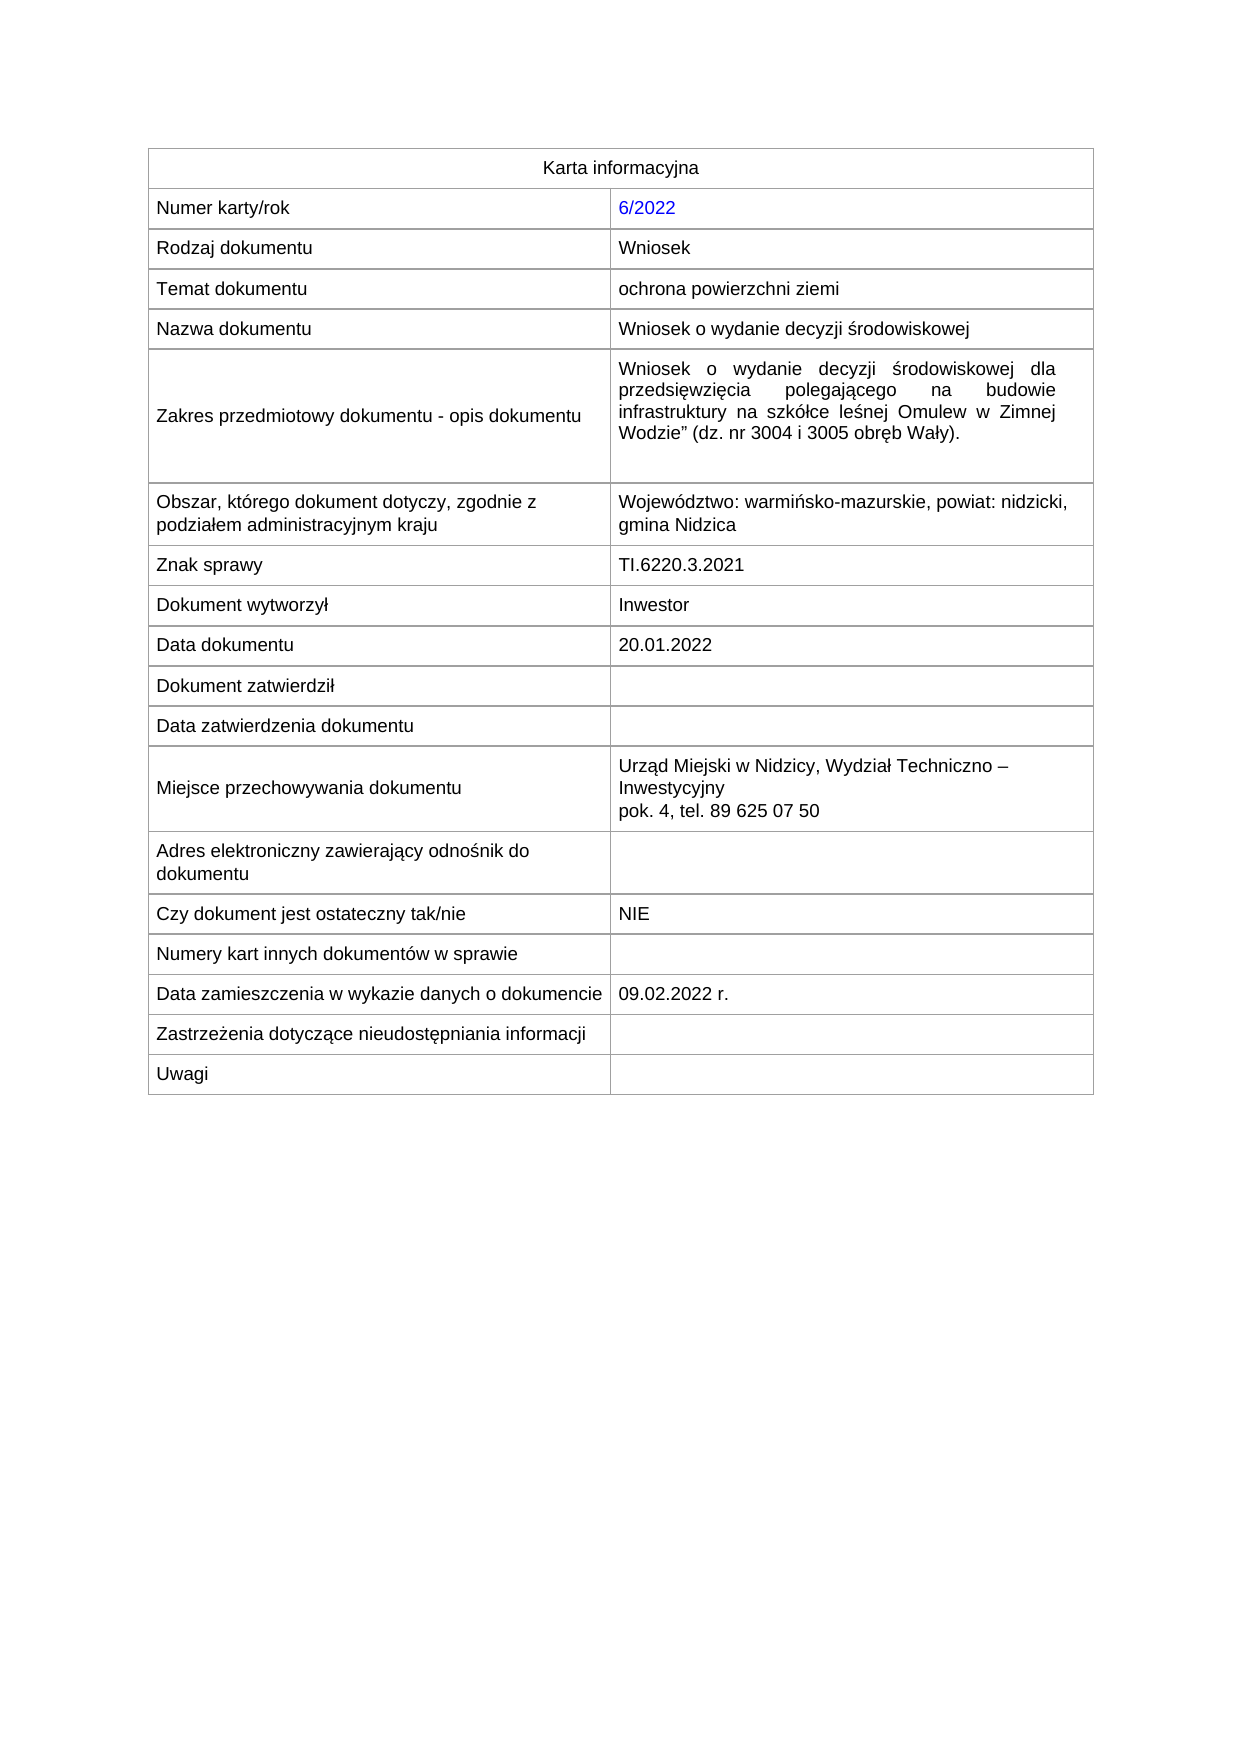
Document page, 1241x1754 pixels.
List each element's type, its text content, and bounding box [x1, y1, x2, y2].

table_cell Miejsce przechowywania dokumentu [149, 747, 610, 831]
table_cell Wniosek [611, 230, 1093, 268]
table_cell Urząd Miejski w Nidzicy, Wydział Techniczno – Inwestycyjny pok. 4, tel. 89 625 07 50 [611, 747, 1093, 831]
table_cell Zakres przedmiotowy dokumentu - opis dokumentu [149, 350, 610, 482]
table_cell Numery kart innych dokumentów w sprawie [149, 935, 610, 973]
table_cell Data dokumentu [149, 627, 610, 665]
table_cell Obszar, którego dokument dotyczy, zgodnie z podziałem administracyjnym kraju [149, 484, 610, 545]
table_cell NIE [611, 895, 1093, 933]
table_cell Czy dokument jest ostateczny tak/nie [149, 895, 610, 933]
table_cell Rodzaj dokumentu [149, 230, 610, 268]
table_cell Uwagi [149, 1055, 610, 1094]
table_cell Adres elektroniczny zawierający odnośnik do dokumentu [149, 832, 610, 893]
table_cell TI.6220.3.2021 [611, 546, 1093, 585]
table_header Karta informacyjna [149, 149, 1093, 188]
table_cell [611, 1055, 1093, 1094]
table_cell [611, 667, 1093, 705]
table_cell Wniosek o wydanie decyzji środowiskowej dla przedsięwzięcia polegającego na budowie infrastruktury na szkółce leśnej Omulew w Zimnej Wodzie” (dz. nr 3004 i 3005 obręb Wały). [611, 350, 1093, 482]
table_cell ochrona powierzchni ziemi [611, 270, 1093, 308]
table_cell Dokument zatwierdził [149, 667, 610, 705]
table_cell Temat dokumentu [149, 270, 610, 308]
table_cell Dokument wytworzył [149, 586, 610, 625]
table_cell 20.01.2022 [611, 627, 1093, 665]
table_cell Nazwa dokumentu [149, 310, 610, 348]
table_cell 09.02.2022 r. [611, 975, 1093, 1013]
table_cell Numer karty/rok [149, 189, 610, 228]
table_cell Zastrzeżenia dotyczące nieudostępniania informacji [149, 1015, 610, 1054]
table_cell [611, 935, 1093, 973]
table_cell [611, 707, 1093, 745]
table_cell Znak sprawy [149, 546, 610, 585]
table_cell Data zamieszczenia w wykazie danych o dokumencie [149, 975, 610, 1013]
table_cell [611, 832, 1093, 893]
table_cell Województwo: warmińsko-mazurskie, powiat: nidzicki, gmina Nidzica [611, 484, 1093, 545]
table_cell Wniosek o wydanie decyzji środowiskowej [611, 310, 1093, 348]
table_cell 6/2022 [611, 189, 1093, 228]
table_cell [611, 1015, 1093, 1054]
table_cell Inwestor [611, 586, 1093, 625]
table_cell Data zatwierdzenia dokumentu [149, 707, 610, 745]
